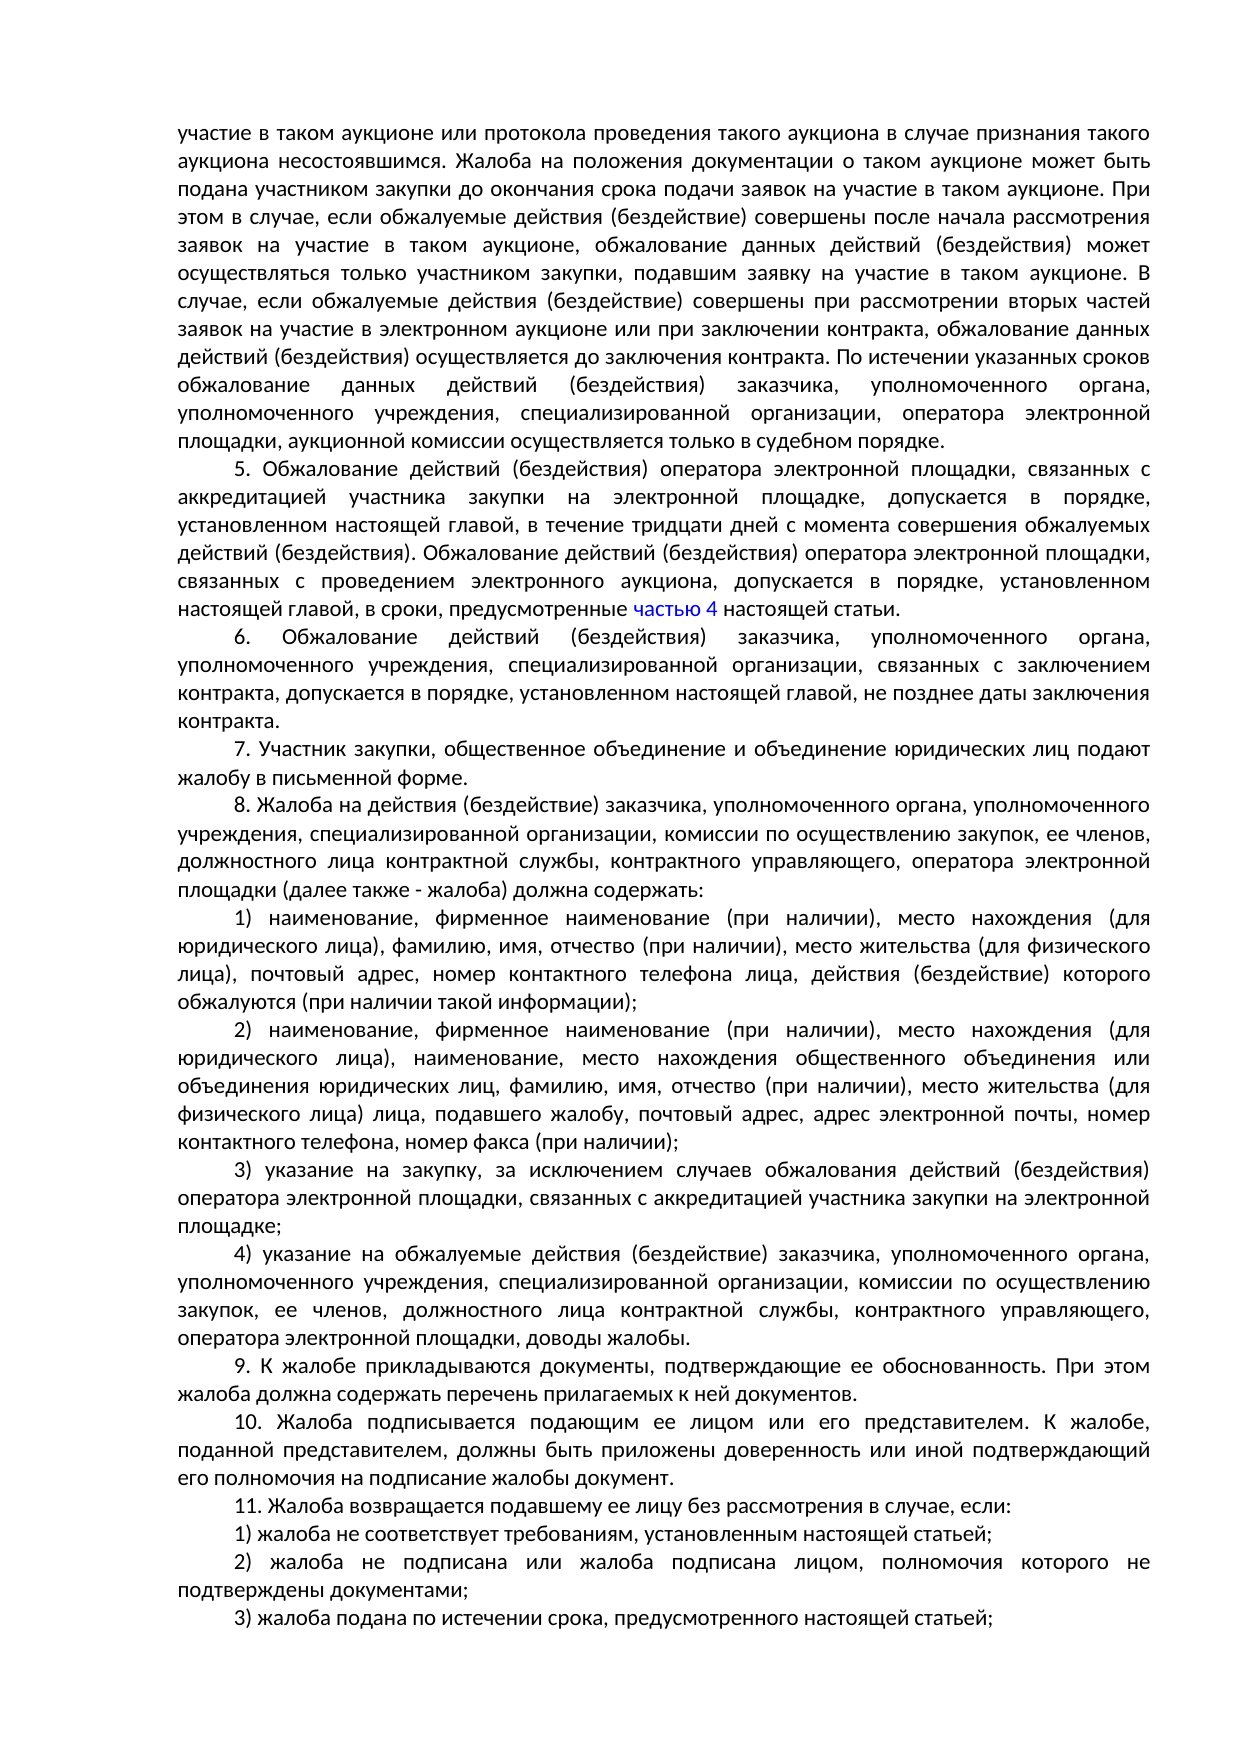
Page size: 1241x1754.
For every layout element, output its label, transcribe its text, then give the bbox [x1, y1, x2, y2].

text 8. Жалоба на действия (бездействие) заказчика, уполномоченного органа, уполномоченного учреждения, специализированной организации, комиссии по осуществлению закупок, ее членов, должностного лица контрактной службы, контрактного управляющего, оператора электронной площадки (далее также - жалоба) должна содержать: [177, 791, 1152, 903]
text 3) жалоба подана по истечении срока, предусмотренного настоящей статьей; [177, 1603, 1152, 1631]
text 2) наименование, фирменное наименование (при наличии), место нахождения (для юридического лица), наименование, место нахождения общественного объединения или объединения юридических лиц, фамилию, имя, отчество (при наличии), место жительства (для физического лица) лица, подавшего жалобу, почтовый адрес, адрес электронной почты, номер контактного телефона, номер факса (при наличии); [177, 1015, 1152, 1155]
text 10. Жалоба подписывается подающим ее лицом или его представителем. К жалобе, поданной представителем, должны быть приложены доверенность или иной подтверждающий его полномочия на подписание жалобы документ. [177, 1407, 1152, 1491]
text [177, 118, 1152, 454]
text 6. Обжалование действий (бездействия) заказчика, уполномоченного органа, уполномоченного учреждения, специализированной организации, связанных с заключением контракта, допускается в порядке, установленном настоящей главой, не позднее даты заключения контракта. [177, 622, 1152, 734]
text 1) наименование, фирменное наименование (при наличии), место нахождения (для юридического лица), фамилию, имя, отчество (при наличии), место жительства (для физического лица), почтовый адрес, номер контактного телефона лица, действия (бездействие) которого обжалуются (при наличии такой информации); [177, 903, 1152, 1015]
text 1) жалоба не соответствует требованиям, установленным настоящей статьей; [177, 1519, 1152, 1547]
text 9. К жалобе прикладываются документы, подтверждающие ее обоснованность. При этом жалоба должна содержать перечень прилагаемых к ней документов. [177, 1351, 1152, 1407]
text 11. Жалоба возвращается подавшему ее лицу без рассмотрения в случае, если: [177, 1491, 1152, 1519]
text 3) указание на закупку, за исключением случаев обжалования действий (бездействия) оператора электронной площадки, связанных с аккредитацией участника закупки на электронной площадке; [177, 1155, 1152, 1239]
text 4) указание на обжалуемые действия (бездействие) заказчика, уполномоченного органа, уполномоченного учреждения, специализированной организации, комиссии по осуществлению закупок, ее членов, должностного лица контрактной службы, контрактного управляющего, оператора электронной площадки, доводы жалобы. [177, 1239, 1152, 1351]
text 7. Участник закупки, общественное объединение и объединение юридических лиц подают жалобу в письменной форме. [177, 734, 1152, 791]
text 2) жалоба не подписана или жалоба подписана лицом, полномочия которого не подтверждены документами; [177, 1547, 1152, 1603]
text 5. Обжалование действий (бездействия) оператора электронной площадки, связанных с аккредитацией участника закупки на электронной площадке, допускается в порядке, установленном настоящей главой, в течение тридцати дней с момента совершения обжалуемых действий (бездействия). Обжалование действий (бездействия) оператора электронной площадки, связанных с проведением электронного аукциона, допускается в порядке, установленном настоящей главой, в сроки, предусмотренные частью 4 настоящей статьи. [177, 454, 1152, 622]
